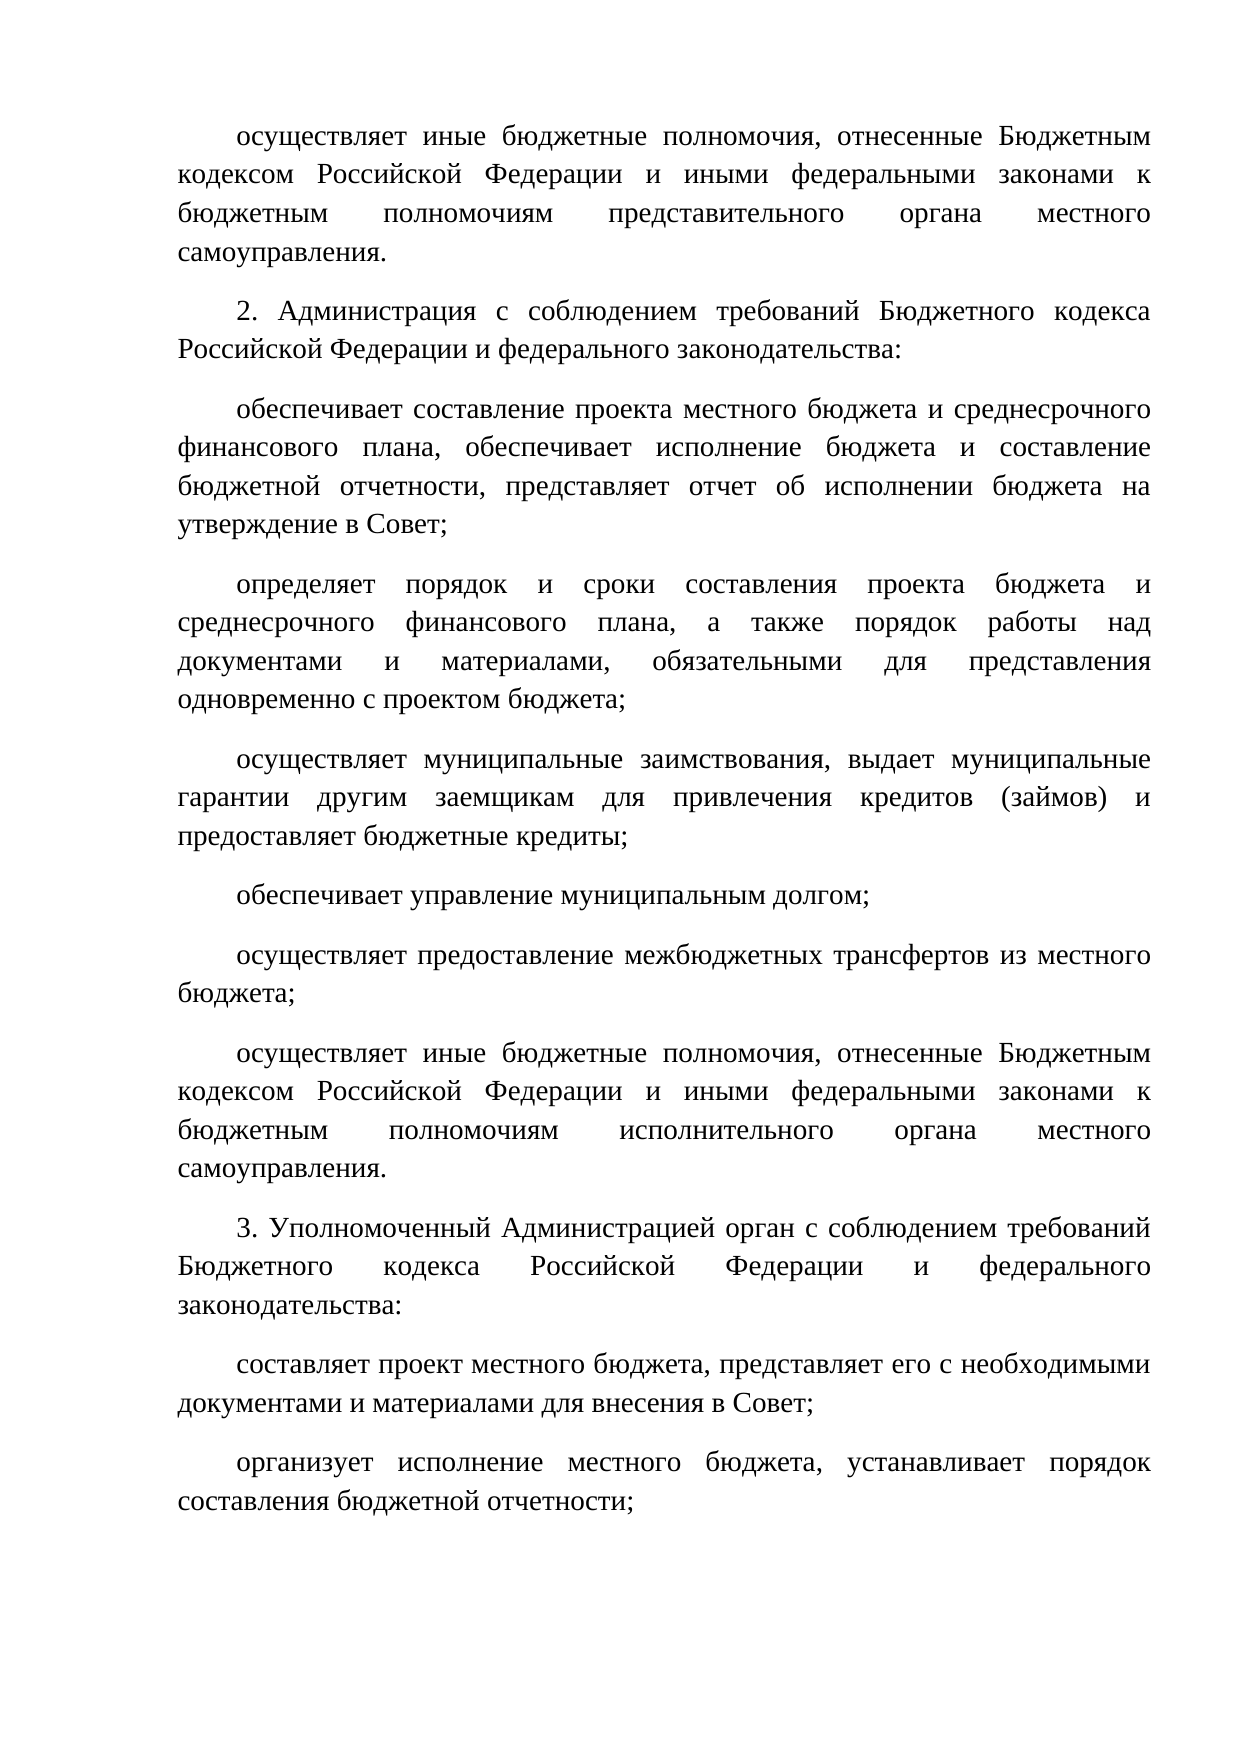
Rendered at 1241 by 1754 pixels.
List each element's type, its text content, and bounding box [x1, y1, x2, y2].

text осуществляет иные бюджетные полномочия, отнесенные Бюджетным кодексом Российской Федерации и иными федеральными законами к бюджетным полномочиям представительного органа местного самоуправления. [177, 118, 1152, 267]
text 2. Администрация с соблюдением требований Бюджетного кодекса Российской Федерации и федерального законодательства: [177, 293, 1152, 365]
text обеспечивает управление муниципальным долгом; [177, 877, 1152, 911]
text составляет проект местного бюджета, представляет его с необходимыми документами и материалами для внесения в Совет; [177, 1346, 1152, 1418]
text 3. Уполномоченный Администрацией орган с соблюдением требований Бюджетного кодекса Российской Федерации и федерального законодательства: [177, 1210, 1152, 1320]
text осуществляет предоставление межбюджетных трансфертов из местного бюджета; [177, 937, 1152, 1009]
text осуществляет муниципальные заимствования, выдает муниципальные гарантии другим заемщикам для привлечения кредитов (займов) и предоставляет бюджетные кредиты; [177, 741, 1152, 852]
text осуществляет иные бюджетные полномочия, отнесенные Бюджетным кодексом Российской Федерации и иными федеральными законами к бюджетным полномочиям исполнительного органа местного самоуправления. [177, 1035, 1152, 1184]
text организует исполнение местного бюджета, устанавливает порядок составления бюджетной отчетности; [177, 1444, 1152, 1516]
text обеспечивает составление проекта местного бюджета и среднесрочного финансового плана, обеспечивает исполнение бюджета и составление бюджетной отчетности, представляет отчет об исполнении бюджета на утверждение в Совет; [177, 391, 1152, 540]
text определяет порядок и сроки составления проекта бюджета и среднесрочного финансового плана, а также порядок работы над документами и материалами, обязательными для представления одновременно с проектом бюджета; [177, 566, 1152, 715]
